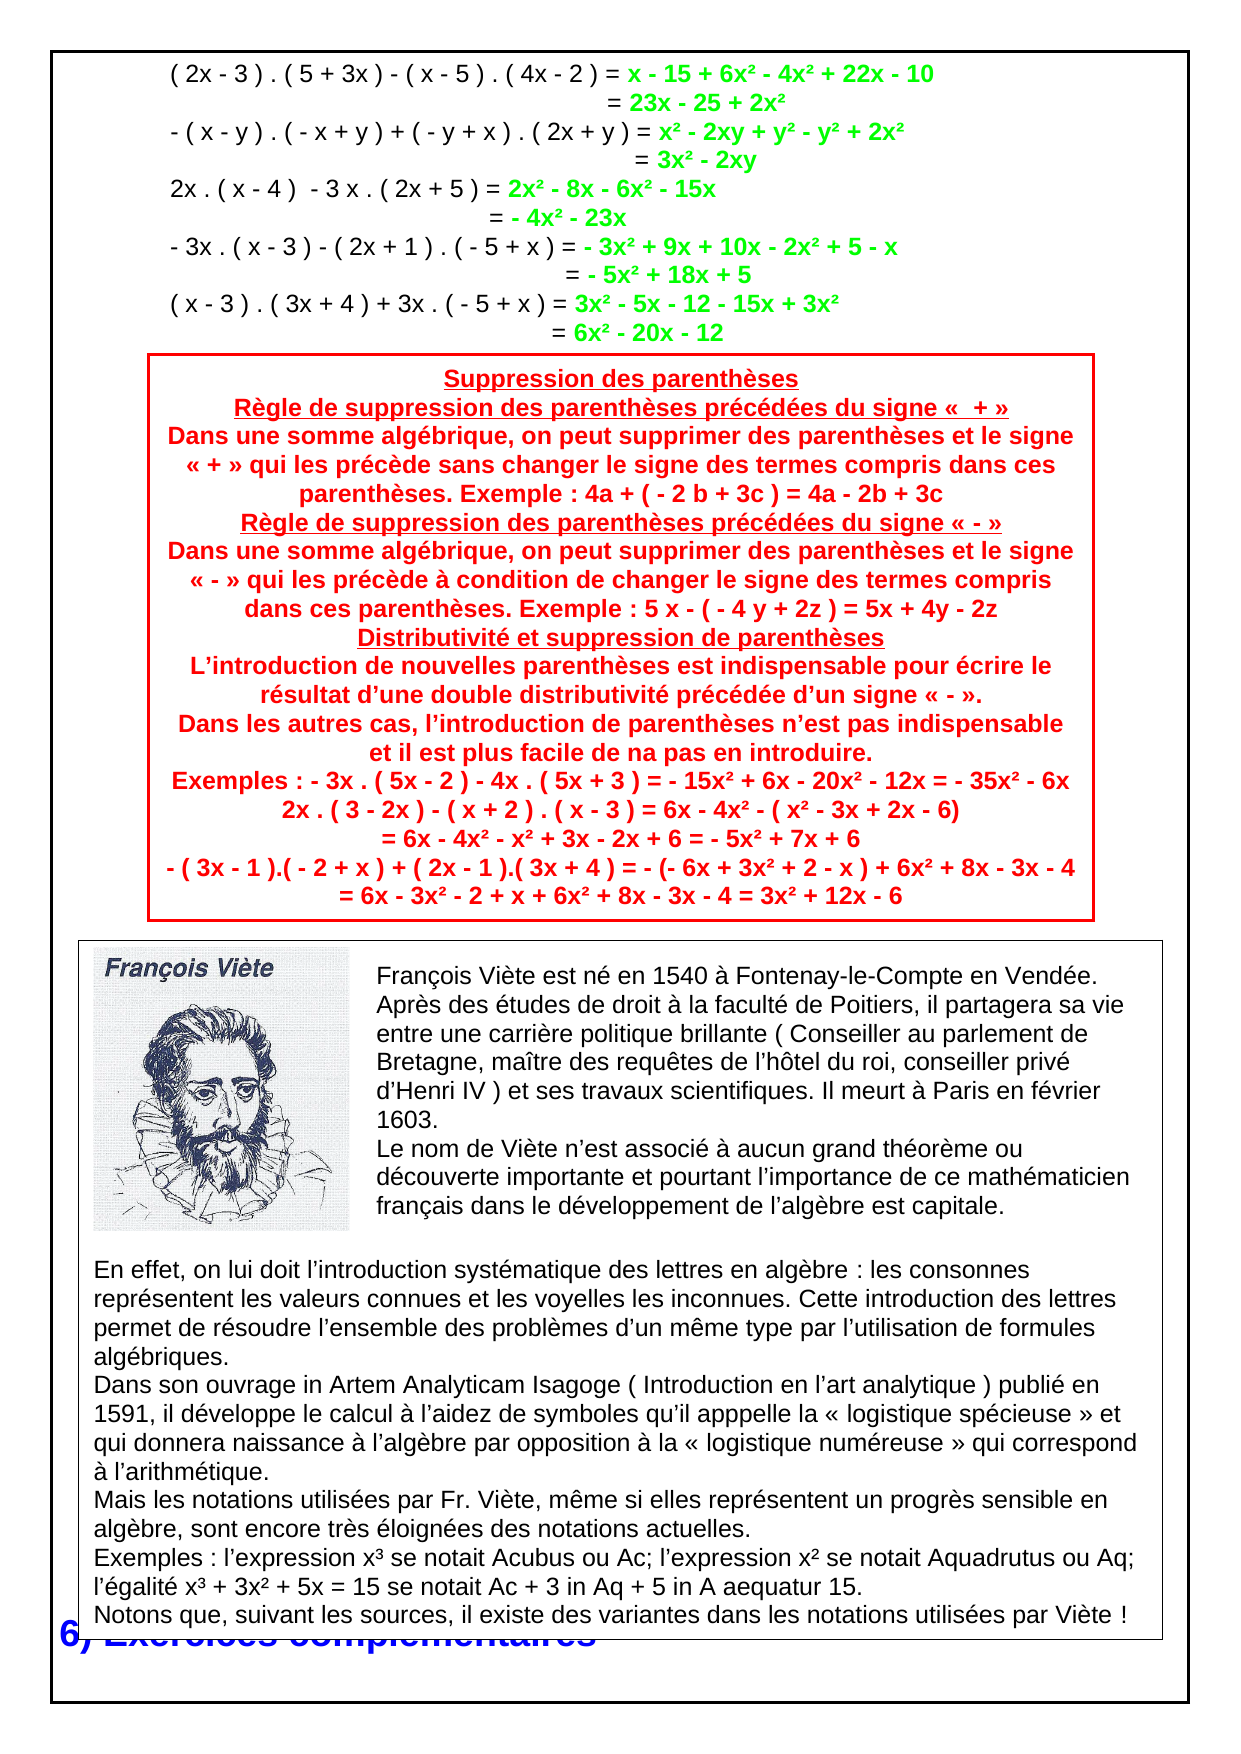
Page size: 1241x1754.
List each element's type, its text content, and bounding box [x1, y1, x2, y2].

text ( 2x - 3 ) . ( 5 + 3x ) - ( x - 5 ) . ( 4x - 2 ) = x - 15 + 6x² - 4x² + 22x - 10 [59, 59, 1181, 88]
text = 6x² - 20x - 12 [59, 318, 1181, 347]
text ( x - 3 ) . ( 3x + 4 ) + 3x . ( - 5 + x ) = 3x² - 5x - 12 - 15x + 3x² [59, 289, 1181, 318]
text - ( x - y ) . ( - x + y ) + ( - y + x ) . ( 2x + y ) = x² - 2xy + y² - y² + 2x² [59, 117, 1181, 145]
text = - 4x² - 23x [59, 203, 1181, 232]
text = - 5x² + 18x + 5 [59, 260, 1181, 289]
text - 3x . ( x - 3 ) - ( 2x + 1 ) . ( - 5 + x ) = - 3x² + 9x + 10x - 2x² + 5 - x [59, 232, 1181, 260]
text 6) Exercices complémentaires [59, 1612, 1181, 1655]
text = 3x² - 2xy [59, 145, 1181, 174]
text 2x . ( x - 4 ) - 3 x . ( 2x + 5 ) = 2x² - 8x - 6x² - 15x [59, 174, 1181, 203]
text = 23x - 25 + 2x² [59, 88, 1181, 117]
